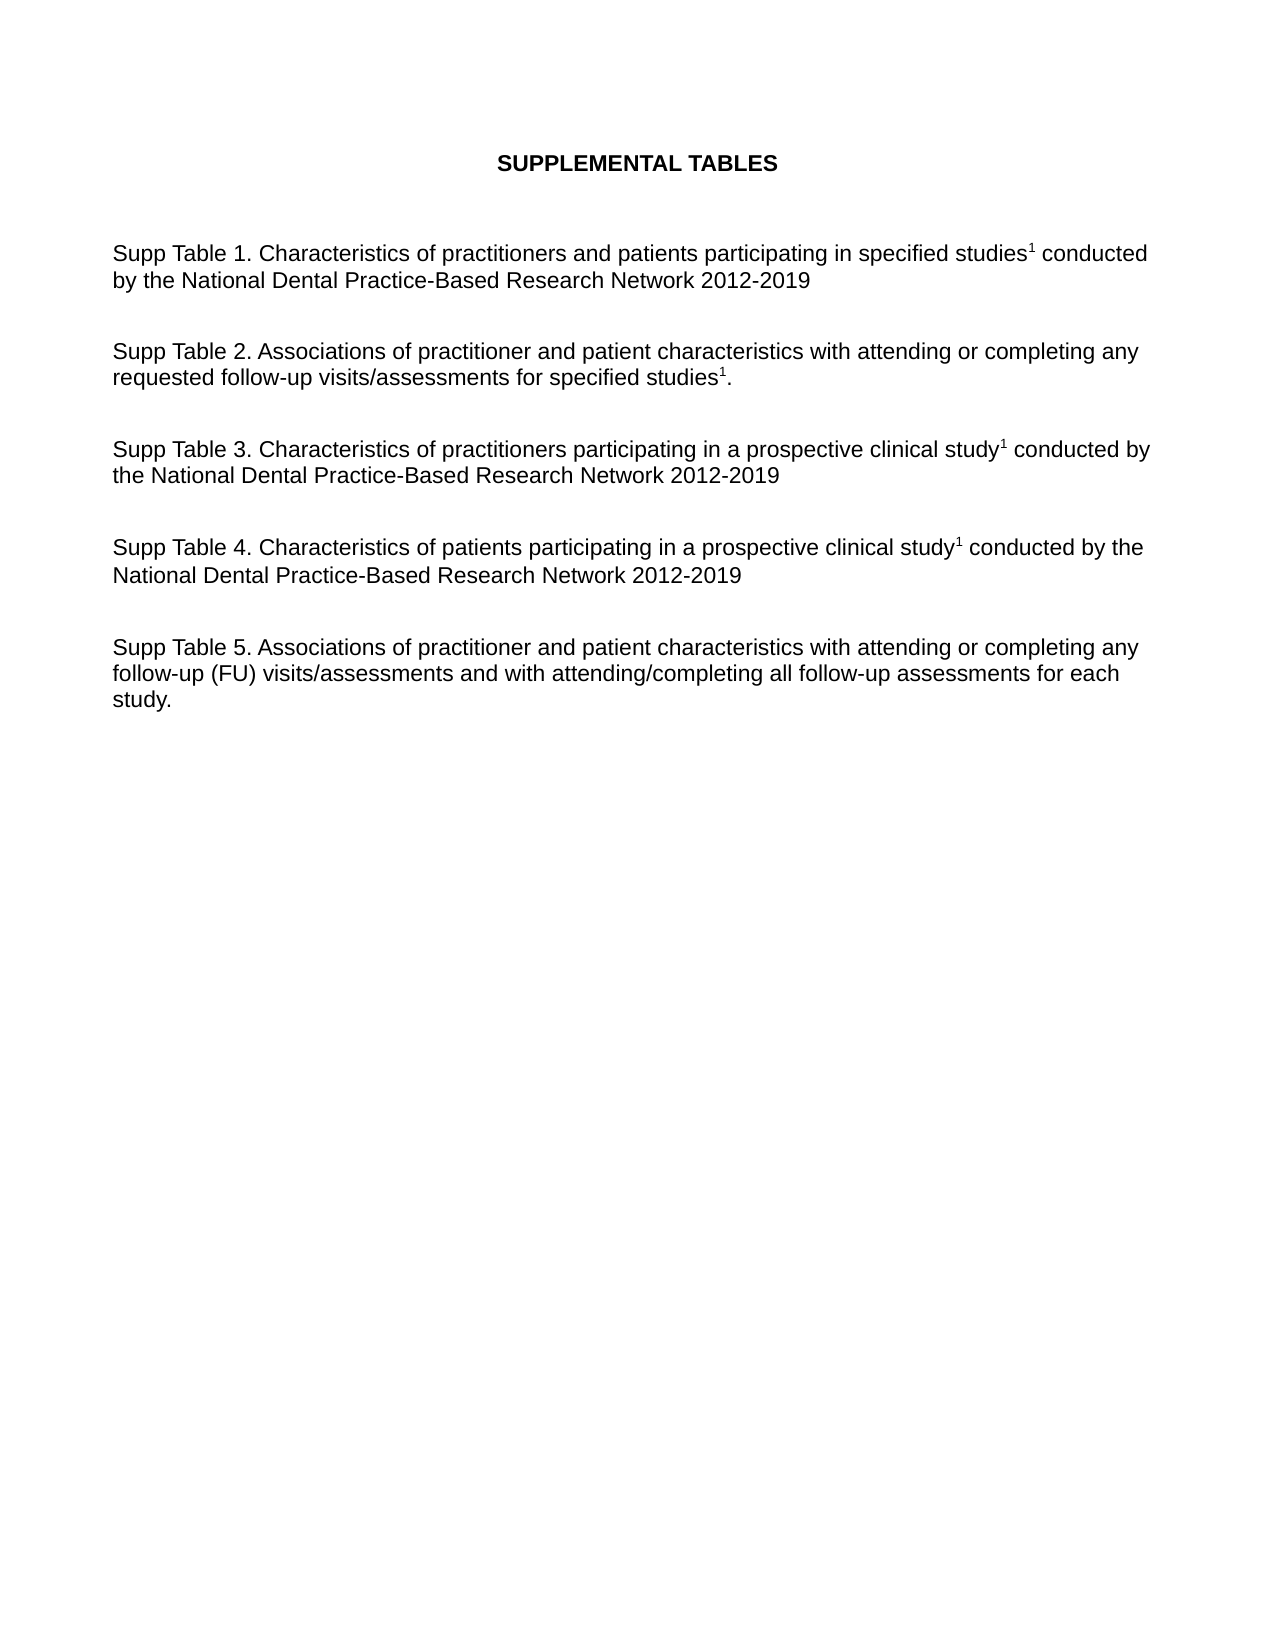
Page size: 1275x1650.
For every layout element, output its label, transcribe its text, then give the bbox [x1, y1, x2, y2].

text Supp Table 3. Characteristics of practitioners participating in a prospective clinical study1 conducted by the National Dental Practice-Based Research Network 2012-2019 [112, 436, 1162, 488]
text Supp Table 5. Associations of practitioner and patient characteristics with attending or completing any follow-up (FU) visits/assessments and with attending/completing all follow-up assessments for each study. [112, 633, 1162, 713]
text Supp Table 1. Characteristics of practitioners and patients participating in specified studies1 conducted by the National Dental Practice-Based Research Network 2012-2019 [112, 240, 1162, 293]
text Supp Table 4. Characteristics of patients participating in a prospective clinical study1 conducted by the National Dental Practice-Based Research Network 2012-2019 [112, 534, 1162, 588]
text SUPPLEMENTAL TABLES [112, 150, 1162, 176]
text Supp Table 2. Associations of practitioner and patient characteristics with attending or completing any requested follow-up visits/assessments for specified studies1. [112, 338, 1162, 391]
